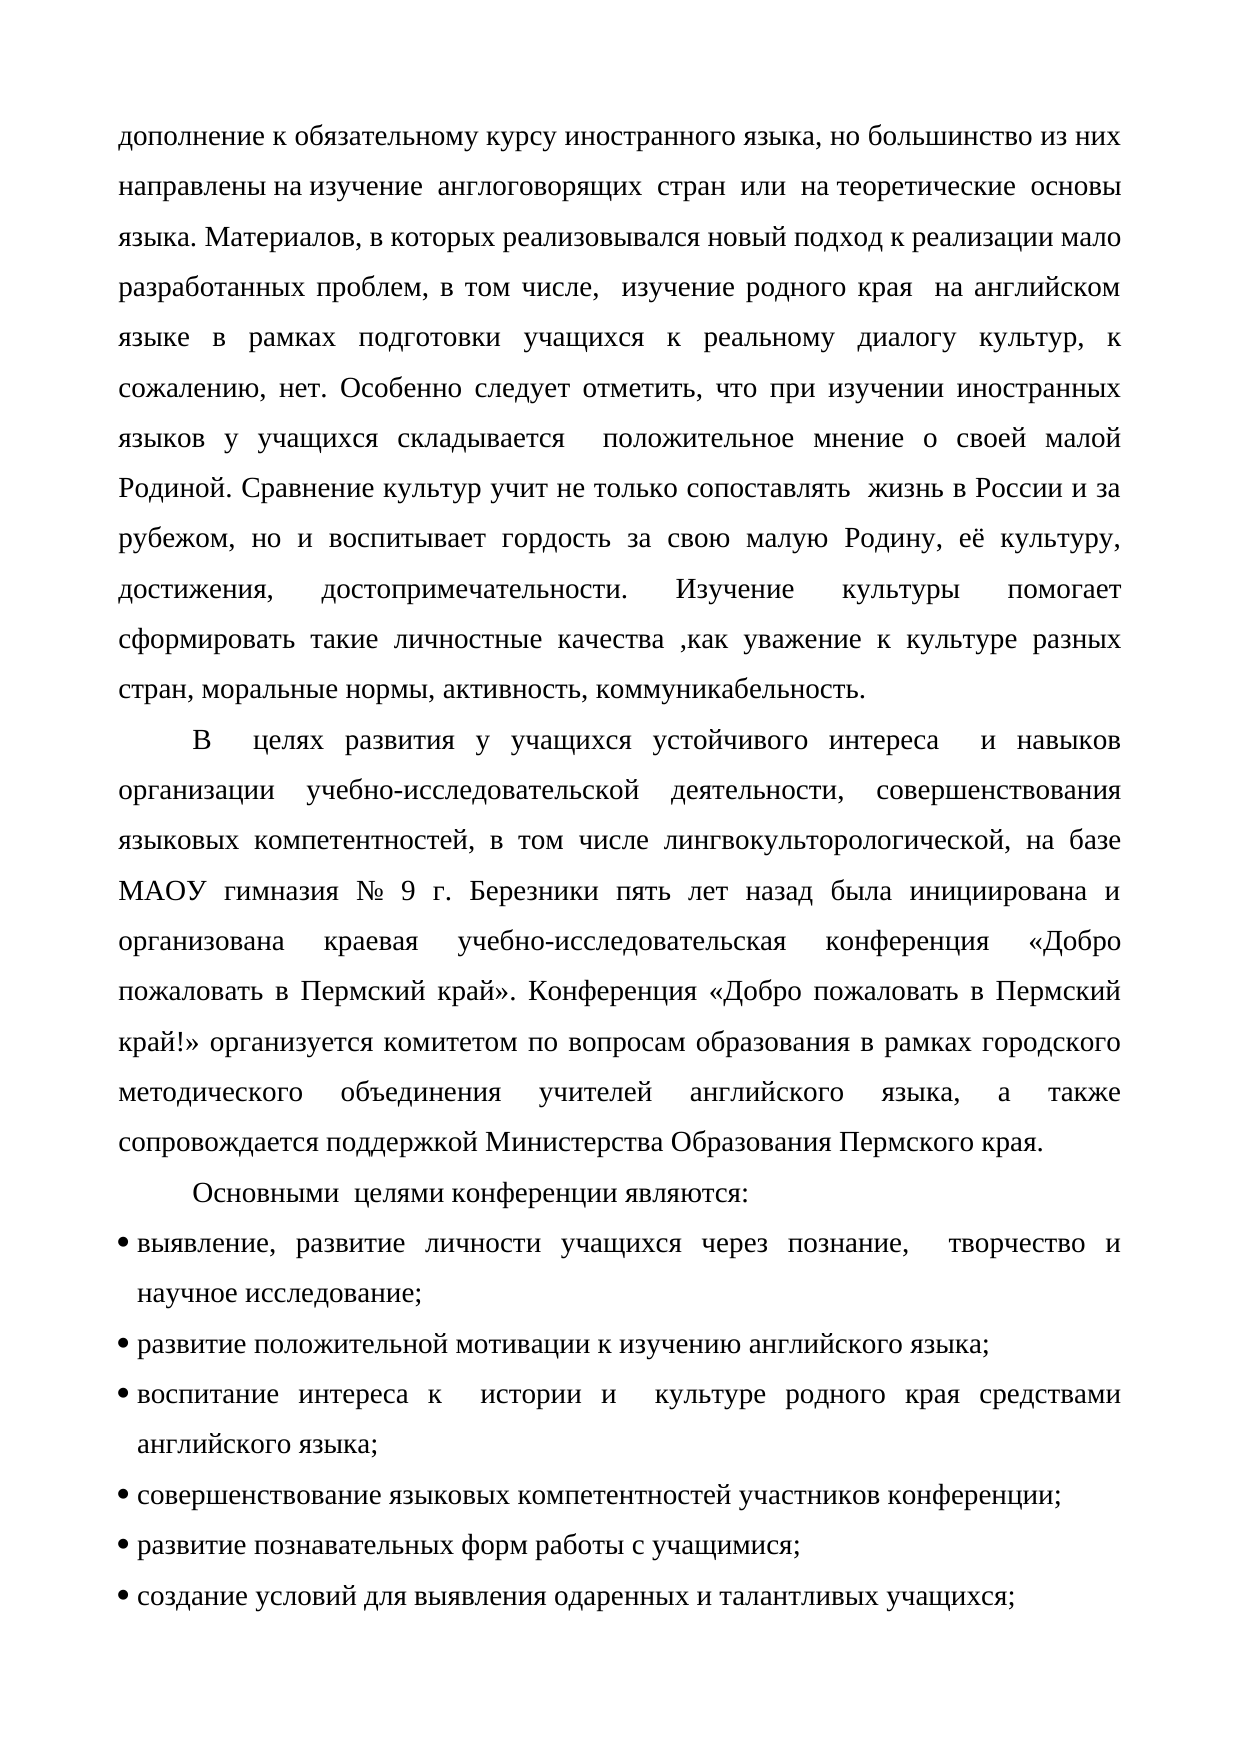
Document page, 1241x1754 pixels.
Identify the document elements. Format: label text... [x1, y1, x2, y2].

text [118, 118, 1122, 705]
list развитие положительной мотивации к изучению английского языка; [118, 1326, 1122, 1359]
list воспитание интереса к истории и культуре родного края средствами английского языка; [118, 1376, 1122, 1460]
text Основными целями конференции являются: [118, 1175, 1122, 1208]
list развитие познавательных форм работы с учащимися; [118, 1527, 1122, 1561]
list выявление, развитие личности учащихся через познание, творчество и научное исследование; [118, 1225, 1122, 1309]
list совершенствование языковых компетентностей участников конференции; [118, 1477, 1122, 1511]
text В целях развития у учащихся устойчивого интереса и навыков организации учебно-исследовательской деятельности, совершенствования языковых компетентностей, в том числе лингвокульторологической, на базе МАОУ гимназия № 9 г. Березники пять лет назад была инициирована и организована краевая учебно-исследовательская конференция «Добро пожаловать в Пермский край». Конференция «Добро пожаловать в Пермский край!» организуется комитетом по вопросам образования в рамках городского методического объединения учителей английского языка, а также сопровождается поддержкой Министерства Образования Пермского края. [118, 722, 1122, 1158]
list создание условий для выявления одаренных и талантливых учащихся; [118, 1578, 1122, 1611]
